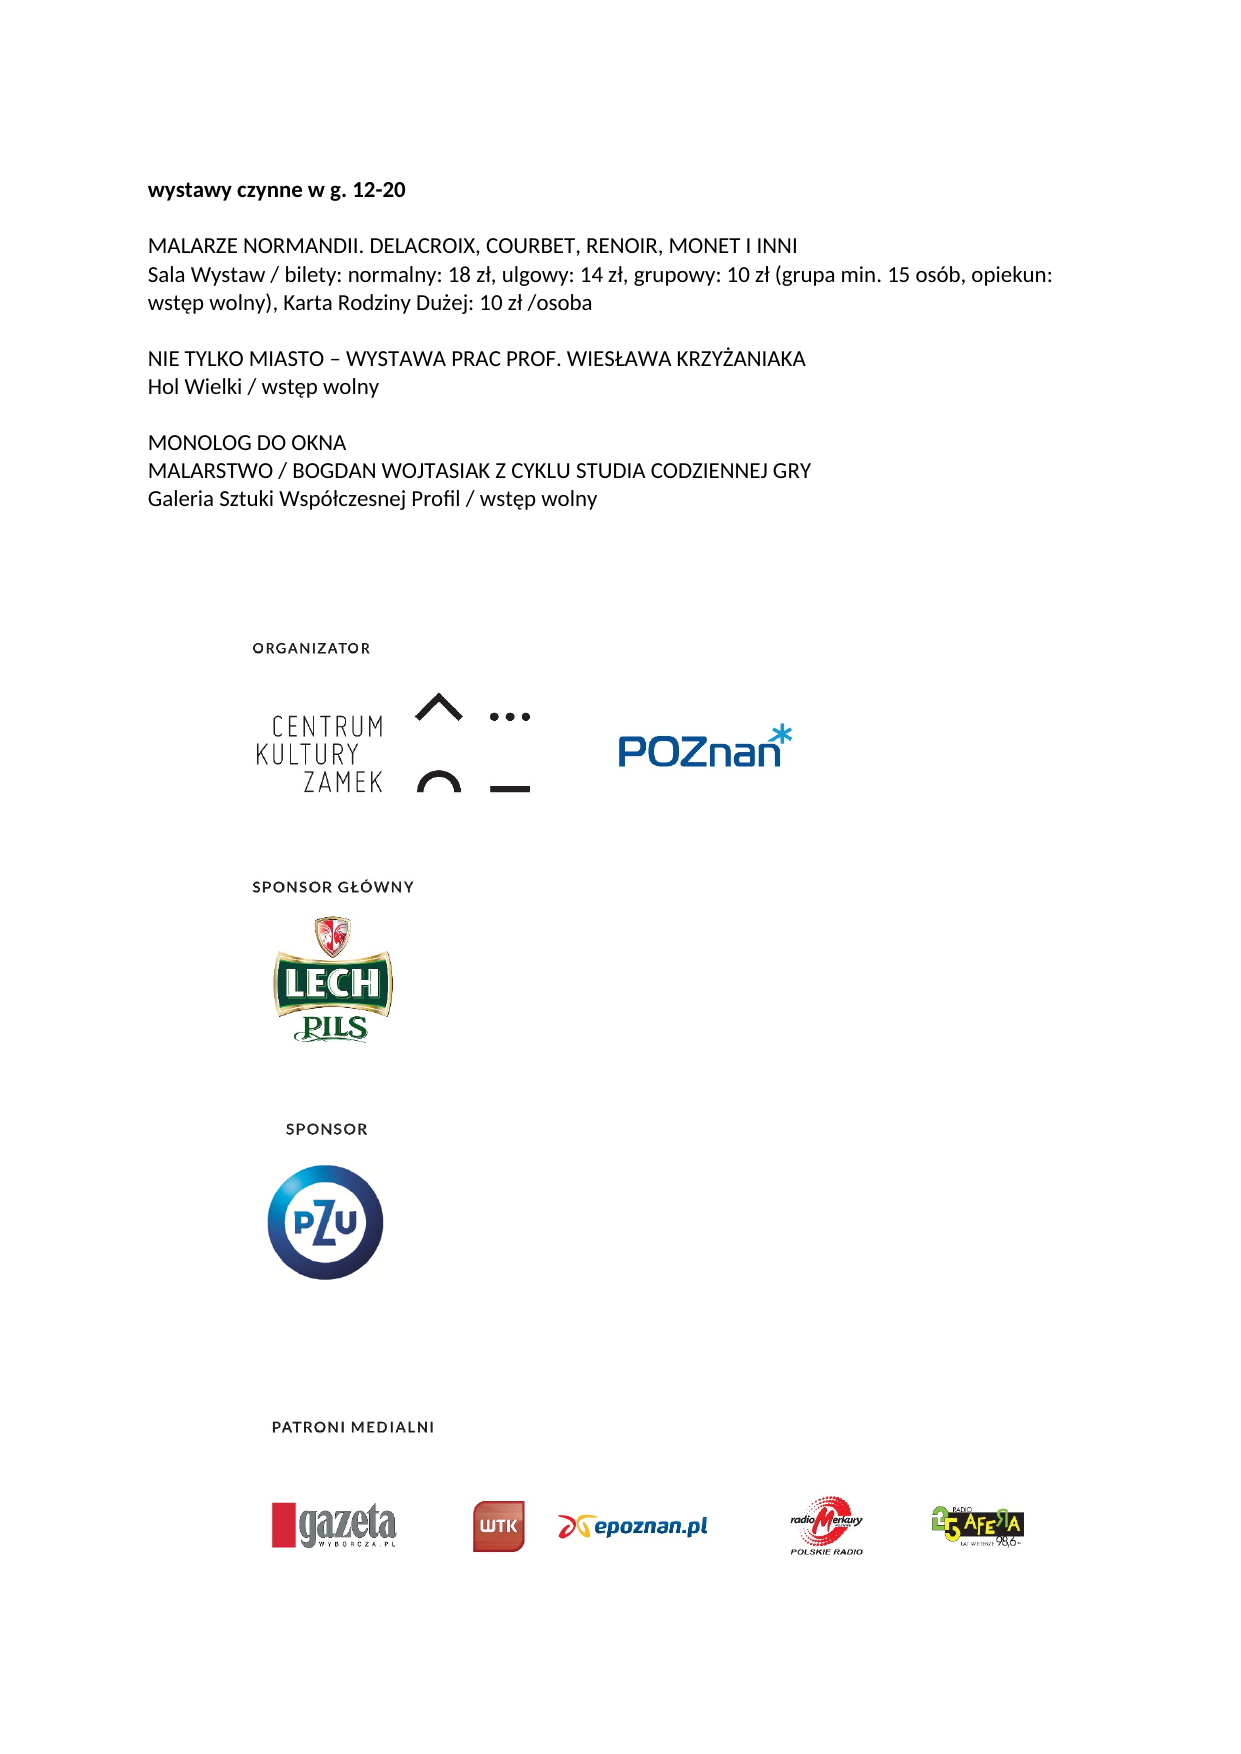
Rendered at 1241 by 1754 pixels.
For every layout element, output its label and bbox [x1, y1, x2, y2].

picture [225, 623, 837, 827]
text [148, 148, 1093, 512]
picture [194, 860, 503, 1074]
picture [199, 1400, 1059, 1614]
picture [225, 1107, 429, 1311]
